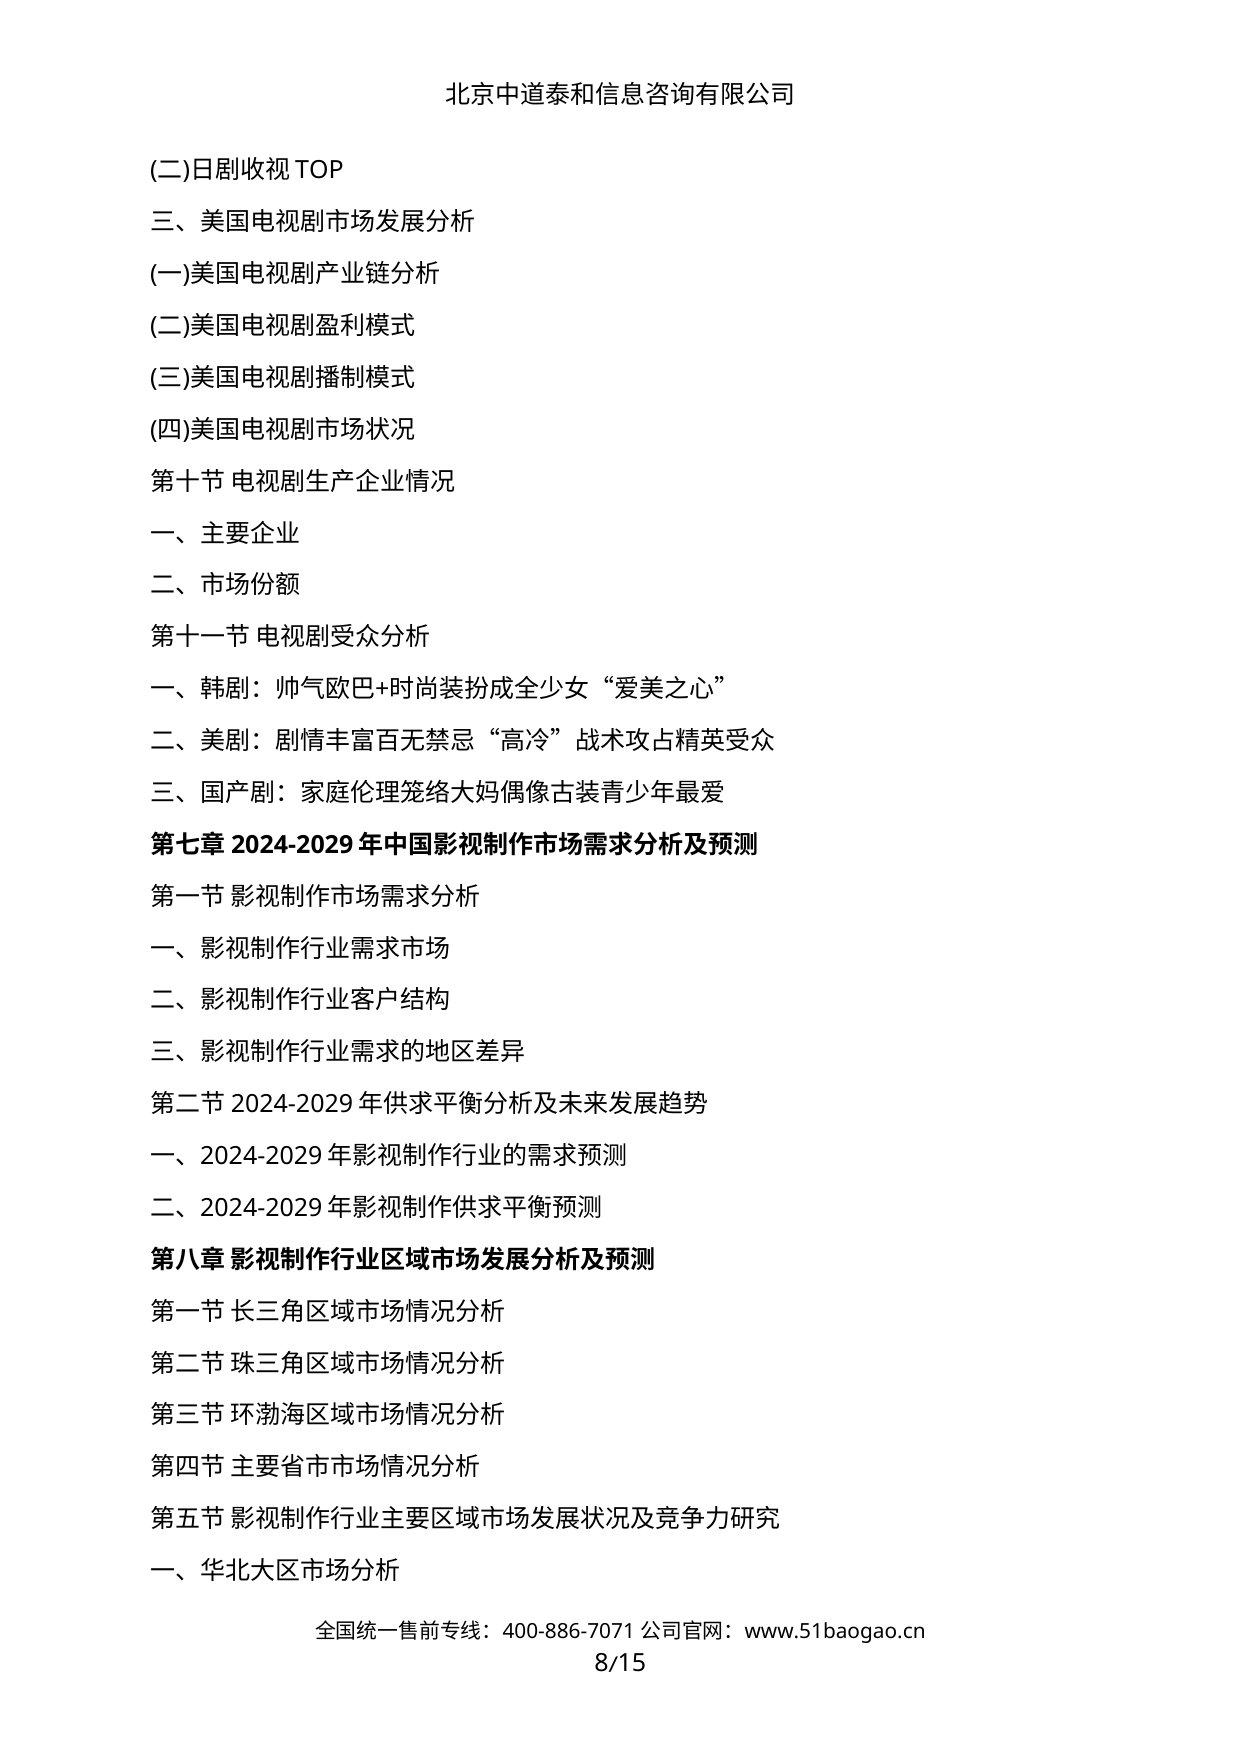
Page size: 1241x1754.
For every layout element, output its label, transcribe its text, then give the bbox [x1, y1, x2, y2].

text 一、韩剧：帅气欧巴+时尚装扮成全少女“爱美之心” [150, 669, 1090, 705]
text (四)美国电视剧市场状况 [150, 409, 1090, 446]
text 二、美剧：剧情丰富百无禁忌“高冷”战术攻占精英受众 [150, 721, 1090, 757]
text 第三节 环渤海区域市场情况分析 [150, 1395, 1090, 1431]
text 第一节 长三角区域市场情况分析 [150, 1291, 1090, 1327]
text (二)美国电视剧盈利模式 [150, 306, 1090, 342]
text 二、影视制作行业客户结构 [150, 980, 1090, 1016]
text (一)美国电视剧产业链分析 [150, 254, 1090, 290]
text 一、影视制作行业需求市场 [150, 928, 1090, 964]
text 第八章 影视制作行业区域市场发展分析及预测 [150, 1239, 1090, 1276]
text 第二节 珠三角区域市场情况分析 [150, 1343, 1090, 1379]
text 一、主要企业 [150, 513, 1090, 549]
text 三、美国电视剧市场发展分析 [150, 202, 1090, 238]
text 第十一节 电视剧受众分析 [150, 617, 1090, 653]
text 一、华北大区市场分析 [150, 1551, 1090, 1587]
text 二、市场份额 [150, 565, 1090, 601]
text (三)美国电视剧播制模式 [150, 357, 1090, 394]
text 第十节 电视剧生产企业情况 [150, 461, 1090, 497]
text 第五节 影视制作行业主要区域市场发展状况及竞争力研究 [150, 1499, 1090, 1535]
text 二、2024-2029年影视制作供求平衡预测 [150, 1187, 1090, 1224]
text 三、国产剧：家庭伦理笼络大妈偶像古装青少年最爱 [150, 772, 1090, 809]
text 第二节 2024-2029年供求平衡分析及未来发展趋势 [150, 1084, 1090, 1120]
text 三、影视制作行业需求的地区差异 [150, 1032, 1090, 1068]
text 一、2024-2029年影视制作行业的需求预测 [150, 1136, 1090, 1172]
text 第七章 2024-2029年中国影视制作市场需求分析及预测 [150, 824, 1090, 861]
text 第一节 影视制作市场需求分析 [150, 876, 1090, 912]
text (二)日剧收视TOP [150, 150, 1090, 186]
text 第四节 主要省市市场情况分析 [150, 1447, 1090, 1483]
